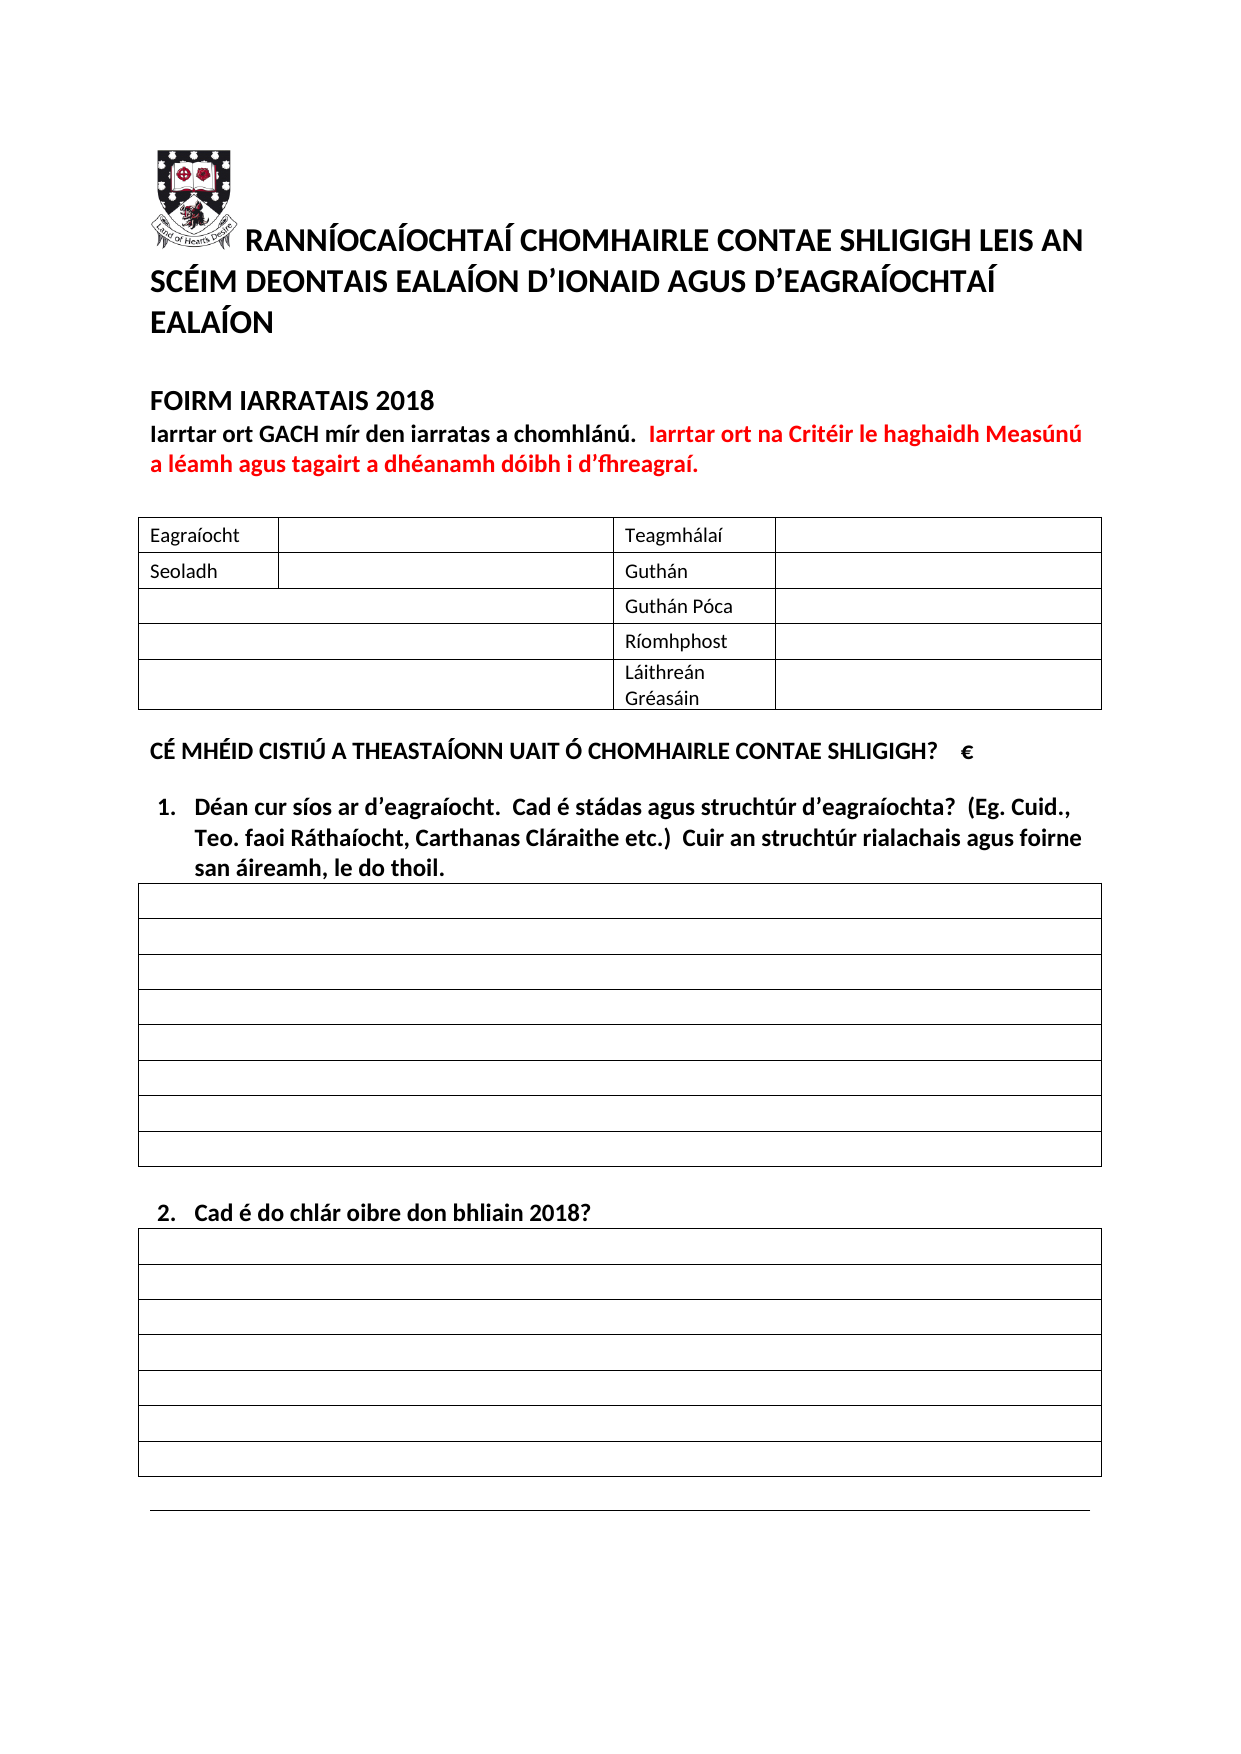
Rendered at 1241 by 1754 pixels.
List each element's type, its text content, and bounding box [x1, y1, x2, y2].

table_cell [139, 919, 1101, 953]
table_cell Guthán Póca [614, 589, 775, 623]
list CÉ MHÉID CISTIÚ A THEASTAÍONN UAIT Ó CHOMHAIRLE CONTAE SHLIGIGH? € [150, 735, 1090, 766]
table_cell [139, 589, 613, 623]
table_header [776, 518, 1101, 552]
table_cell [139, 955, 1101, 989]
table_cell [139, 624, 613, 658]
table_cell [776, 553, 1101, 588]
table_cell [139, 1371, 1101, 1405]
table_header [139, 884, 1101, 918]
list Déan cur síos ar d’eagraíocht. Cad é stádas agus struchtúr d’eagraíochta? (Eg. Cuid., Teo. faoi Ráthaíocht, Carthanas Cláraithe etc.) Cuir an struchtúr rialachais agus foirne san áireamh, le do thoil. [157, 791, 1090, 883]
table_cell Seoladh [139, 553, 278, 588]
table_cell [139, 1442, 1101, 1476]
table_cell [139, 1096, 1101, 1131]
text RANNÍOCAÍOCHTAÍ CHOMHAIRLE CONTAE SHLIGIGH LEIS AN SCÉIM DEONTAIS EALAÍON D’IONAID AGUS D’EAGRAÍOCHTAÍ EALAÍON [150, 150, 1090, 341]
text FOIRM IARRATAIS 2018 [150, 382, 1090, 418]
table_cell [776, 660, 1101, 709]
table_cell [139, 1061, 1101, 1095]
table_cell Guthán [614, 553, 775, 588]
table_cell [139, 1406, 1101, 1441]
table_cell [776, 624, 1101, 658]
table_cell [139, 1025, 1101, 1060]
table_header [139, 1229, 1101, 1263]
table_header Teagmhálaí [614, 518, 775, 552]
table_header Eagraíocht [139, 518, 278, 552]
table_cell [279, 553, 613, 588]
text Iarrtar ort GACH mír den iarratas a chomhlánú. Iarrtar ort na Critéir le haghaidh Measúnú a léamh agus tagairt a dhéanamh dóibh i d’fhreagraí. [150, 418, 1090, 479]
table_cell [776, 589, 1101, 623]
table_cell [139, 1265, 1101, 1299]
table_cell Láithreán Gréasáin [614, 660, 775, 709]
table_cell [139, 1132, 1101, 1166]
table_cell Ríomhphost [614, 624, 775, 658]
table_header [279, 518, 613, 552]
table_cell [139, 660, 613, 709]
picture [150, 150, 238, 252]
table_cell [139, 1300, 1101, 1334]
list Cad é do chlár oibre don bhliain 2018? [157, 1198, 1090, 1228]
table_cell [139, 1335, 1101, 1370]
table_cell [139, 990, 1101, 1024]
